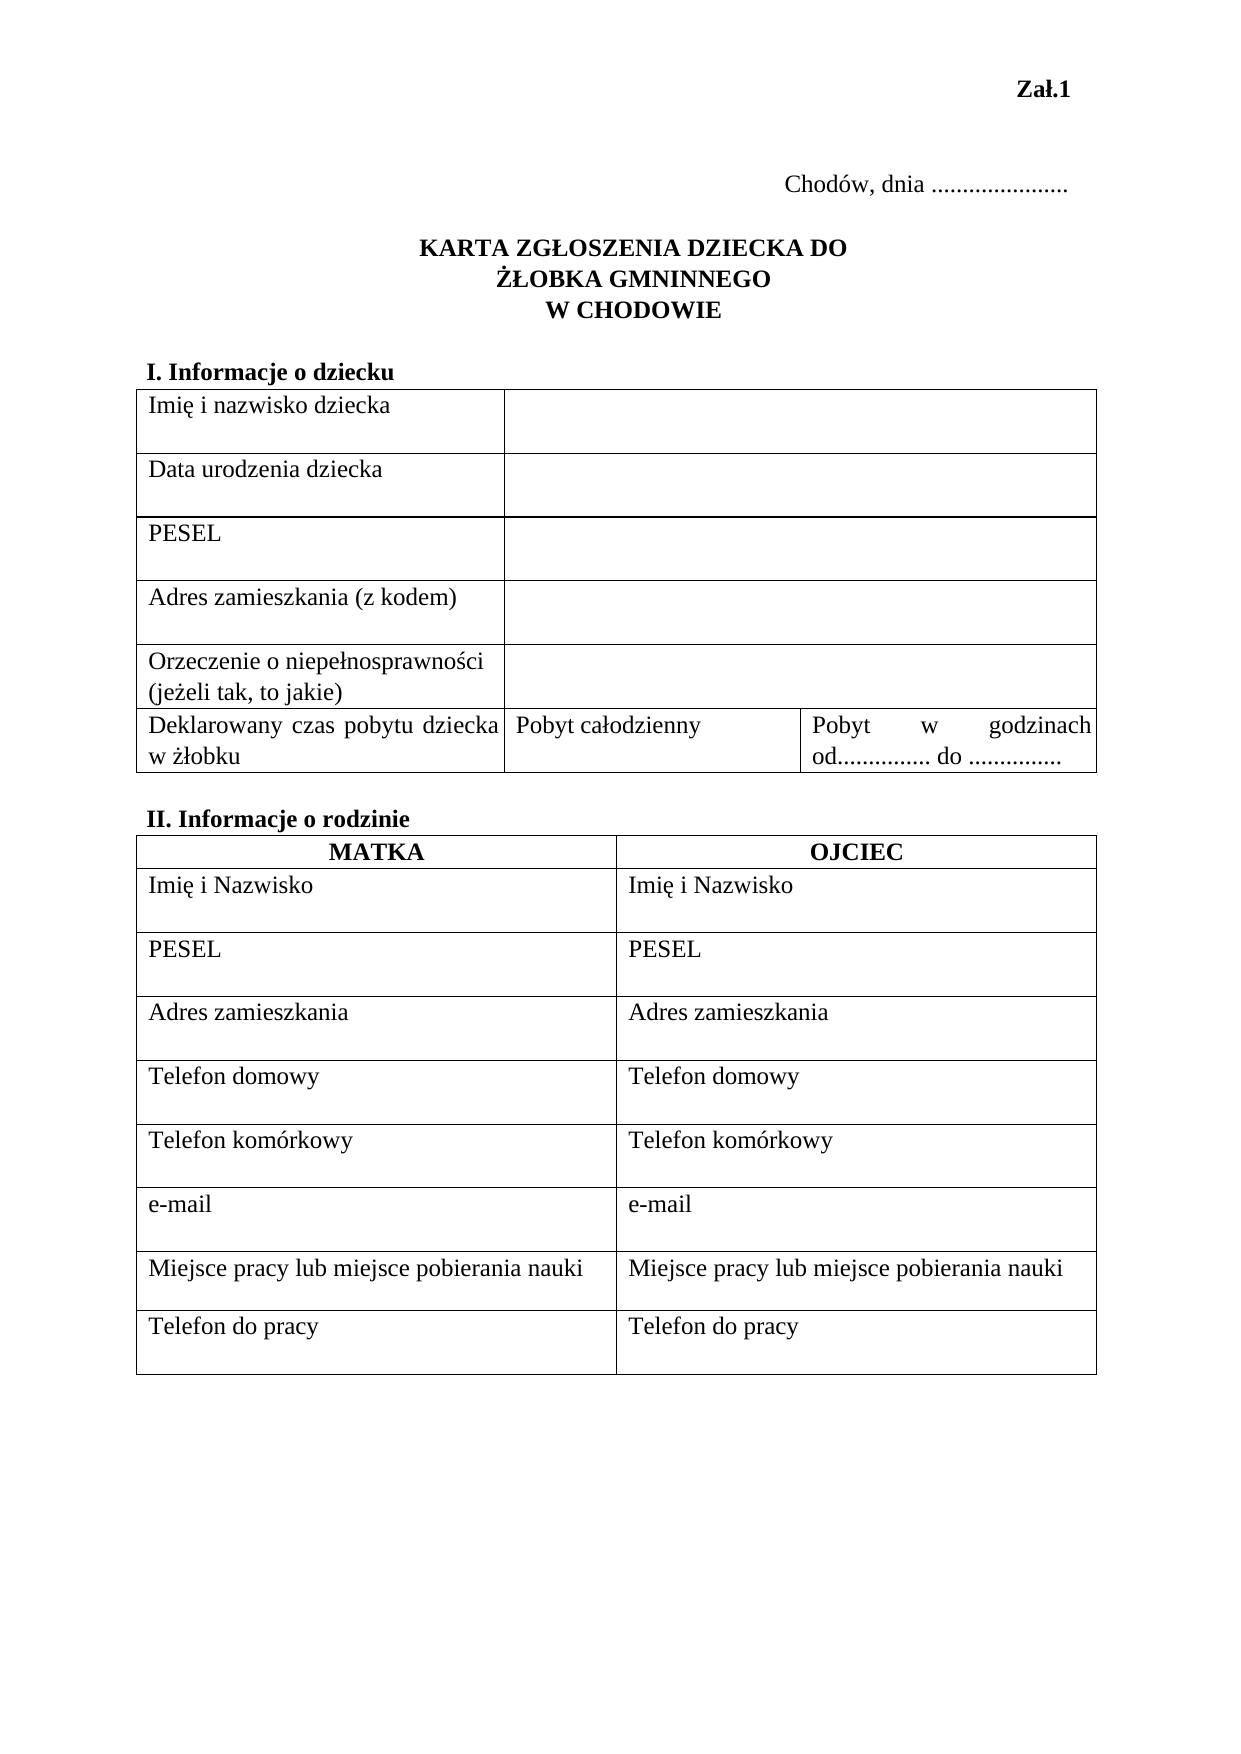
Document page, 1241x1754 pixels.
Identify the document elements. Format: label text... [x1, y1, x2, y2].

table_header [505, 390, 800, 453]
table_cell Imię i Nazwisko [617, 869, 1096, 932]
table_cell [800, 454, 1096, 516]
table_header OJCIEC [617, 836, 1096, 868]
table_cell Telefon do pracy [137, 1311, 616, 1373]
table_cell Data urodzenia dziecka [137, 454, 504, 516]
table_cell [505, 454, 800, 516]
table_cell Orzeczenie o niepełnosprawności (jeżeli tak, to jakie) [137, 645, 504, 708]
table_cell Telefon komórkowy [137, 1125, 616, 1187]
table_cell Telefon do pracy [617, 1311, 1096, 1373]
table_cell [505, 645, 800, 708]
table_cell [505, 581, 800, 644]
text W CHODOWIE [174, 295, 1093, 324]
table_cell Telefon domowy [617, 1061, 1096, 1123]
table_cell [505, 518, 800, 580]
table_cell PESEL [137, 933, 616, 996]
table_cell Telefon domowy [137, 1061, 616, 1123]
text ŻŁOBKA GMNINNEGO [174, 264, 1093, 293]
table_cell Pobyt w godzinach od............... do ............... [801, 709, 1096, 772]
table_cell Miejsce pracy lub miejsce pobierania nauki [137, 1252, 616, 1310]
table_cell Deklarowany czas pobytu dziecka w żłobku [137, 709, 504, 772]
table_cell PESEL [137, 518, 504, 580]
table_cell [800, 518, 1096, 580]
table_cell Adres zamieszkania (z kodem) [137, 581, 504, 644]
text Chodów, dnia ...................... [146, 169, 1093, 198]
table_cell [800, 581, 1096, 644]
table_header Imię i nazwisko dziecka [137, 390, 504, 453]
table_cell Adres zamieszkania [617, 997, 1096, 1059]
table_cell Imię i Nazwisko [137, 869, 616, 932]
table_cell PESEL [617, 933, 1096, 996]
table_cell Telefon komórkowy [617, 1125, 1096, 1187]
table_header MATKA [137, 836, 616, 868]
table_cell Miejsce pracy lub miejsce pobierania nauki [617, 1252, 1096, 1310]
subtitle I. Informacje o dziecku [146, 357, 1093, 386]
table_cell Pobyt całodzienny [505, 709, 800, 772]
table_cell e-mail [137, 1188, 616, 1251]
text KARTA ZGŁOSZENIA DZIECKA DO [174, 233, 1093, 261]
table_cell e-mail [617, 1188, 1096, 1251]
table_cell Adres zamieszkania [137, 997, 616, 1059]
text Zał.1 [147, 74, 1093, 133]
subtitle II. Informacje o rodzinie [146, 804, 1093, 833]
table_header [800, 390, 1096, 453]
table_cell [800, 645, 1096, 708]
